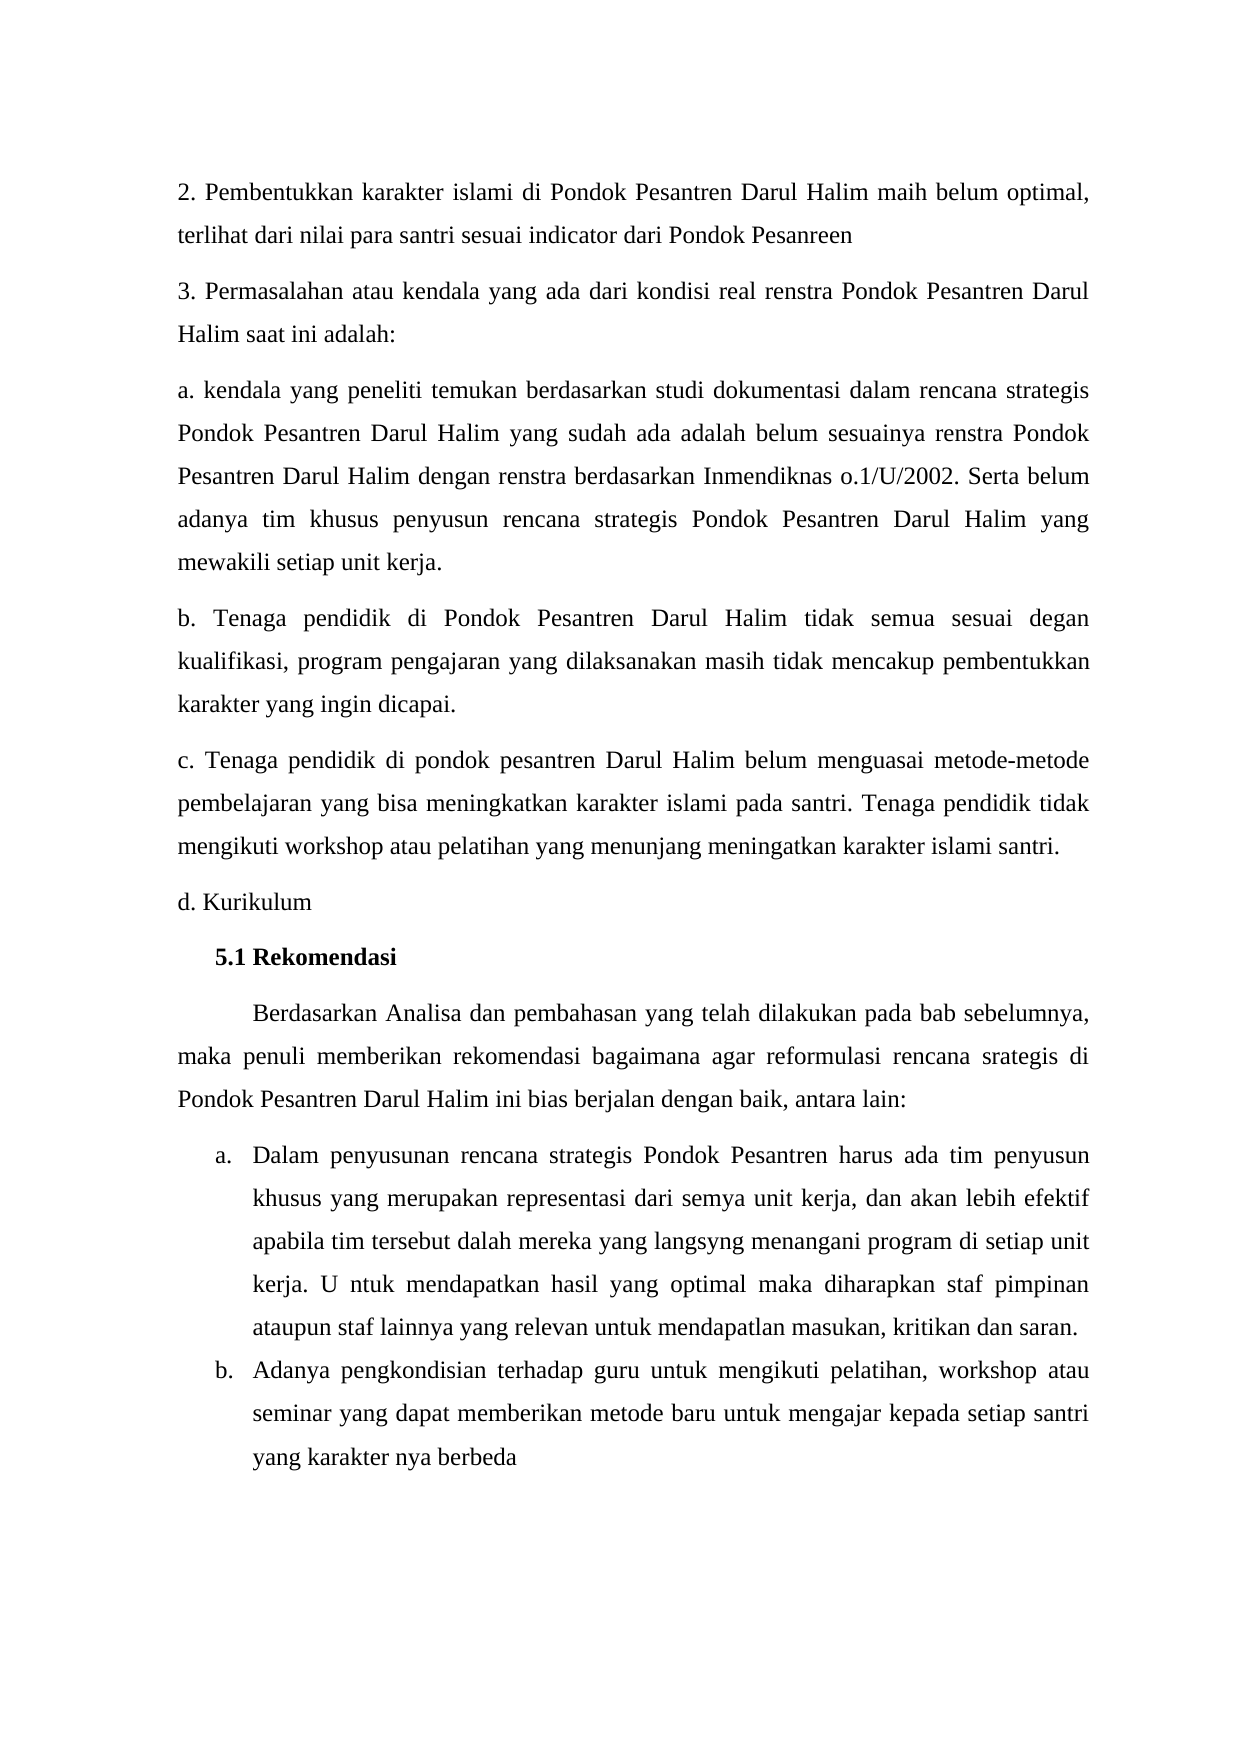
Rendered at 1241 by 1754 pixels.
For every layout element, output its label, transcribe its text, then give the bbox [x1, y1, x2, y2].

text a. kendala yang peneliti temukan berdasarkan studi dokumentasi dalam rencana strategis Pondok Pesantren Darul Halim yang sudah ada adalah belum sesuainya renstra Pondok Pesantren Darul Halim dengan renstra berdasarkan Inmendiknas o.1/U/2002. Serta belum adanya tim khusus penyusun rencana strategis Pondok Pesantren Darul Halim yang mewakili setiap unit kerja. [177, 375, 1090, 576]
text c. Tenaga pendidik di pondok pesantren Darul Halim belum menguasai metode-metode pembelajaran yang bisa meningkatkan karakter islami pada santri. Tenaga pendidik tidak mengikuti workshop atau pelatihan yang menunjang meningatkan karakter islami santri. [177, 745, 1090, 860]
list Dalam penyusunan rencana strategis Pondok Pesantren harus ada tim penyusun khusus yang merupakan representasi dari semya unit kerja, dan akan lebih efektif apabila tim tersebut dalah mereka yang langsyng menangani program di setiap unit kerja. U ntuk mendapatkan hasil yang optimal maka diharapkan staf pimpinan ataupun staf lainnya yang relevan untuk mendapatlan masukan, kritikan dan saran. [215, 1140, 1090, 1341]
text Berdasarkan Analisa dan pembahasan yang telah dilakukan pada bab sebelumnya, maka penuli memberikan rekomendasi bagaimana agar reformulasi rencana srategis di Pondok Pesantren Darul Halim ini bias berjalan dengan baik, antara lain: [177, 998, 1090, 1113]
text d. Kurikulum [177, 887, 1090, 915]
text 2. Pembentukkan karakter islami di Pondok Pesantren Darul Halim maih belum optimal, terlihat dari nilai para santri sesuai indicator dari Pondok Pesanreen [177, 177, 1090, 249]
text 3. Permasalahan atau kendala yang ada dari kondisi real renstra Pondok Pesantren Darul Halim saat ini adalah: [177, 276, 1090, 348]
text b. Tenaga pendidik di Pondok Pesantren Darul Halim tidak semua sesuai degan kualifikasi, program pengajaran yang dilaksanakan masih tidak mencakup pembentukkan karakter yang ingin dicapai. [177, 603, 1090, 718]
subtitle Rekomendasi [215, 942, 1090, 971]
list Adanya pengkondisian terhadap guru untuk mengikuti pelatihan, workshop atau seminar yang dapat memberikan metode baru untuk mengajar kepada setiap santri yang karakter nya berbeda [215, 1355, 1090, 1470]
